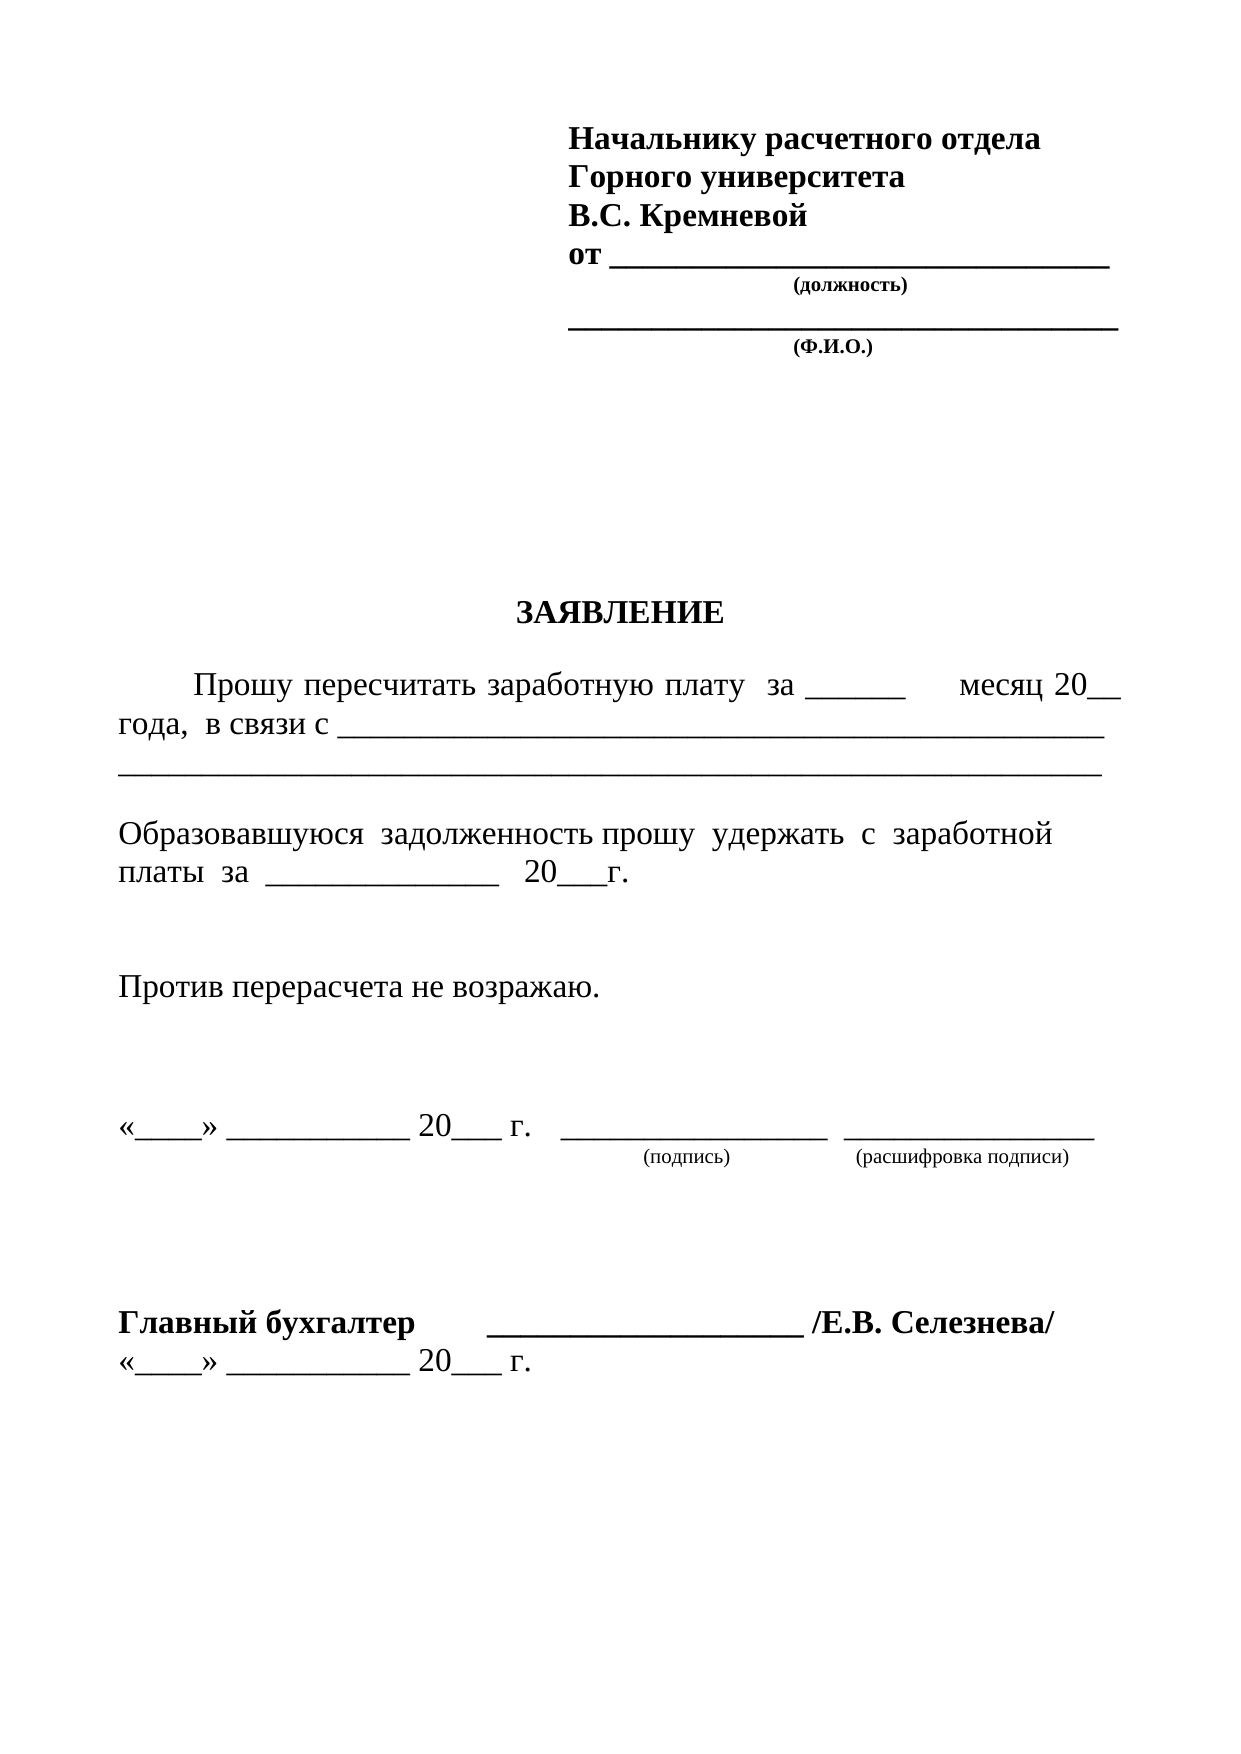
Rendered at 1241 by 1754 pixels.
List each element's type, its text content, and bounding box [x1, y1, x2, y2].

text Горного университета [118, 156, 1122, 195]
text В.С. Кремневой [118, 195, 1122, 233]
text Против перерасчета не возражаю. [118, 966, 1122, 1005]
text от ______________________________ [118, 233, 1122, 271]
text Главный бухгалтер ___________________ /Е.В. Селезнева/ [118, 1302, 1122, 1340]
text «____» ___________ 20___ г. [118, 1340, 1122, 1379]
text (подпись) (расшифровка подписи) [118, 1144, 1122, 1168]
text ЗАЯВЛЕНИЕ [118, 593, 1122, 631]
text (Ф.И.О.) [118, 334, 1122, 358]
text _________________________________ [118, 296, 1122, 334]
text ___________________________________________________________ [118, 741, 1122, 779]
text Образовавшуюся задолженность прошу удержать с заработной платы за ______________ 20___г. [118, 813, 1122, 890]
text (должность) [118, 271, 1122, 296]
text Начальнику расчетного отдела [118, 118, 1122, 156]
text «____» ___________ 20___ г. ________________ _______________ [118, 1105, 1122, 1144]
text Прошу пересчитать заработную плату за ______ месяц 20__ года, в связи с ______________________________________________ [118, 664, 1122, 741]
